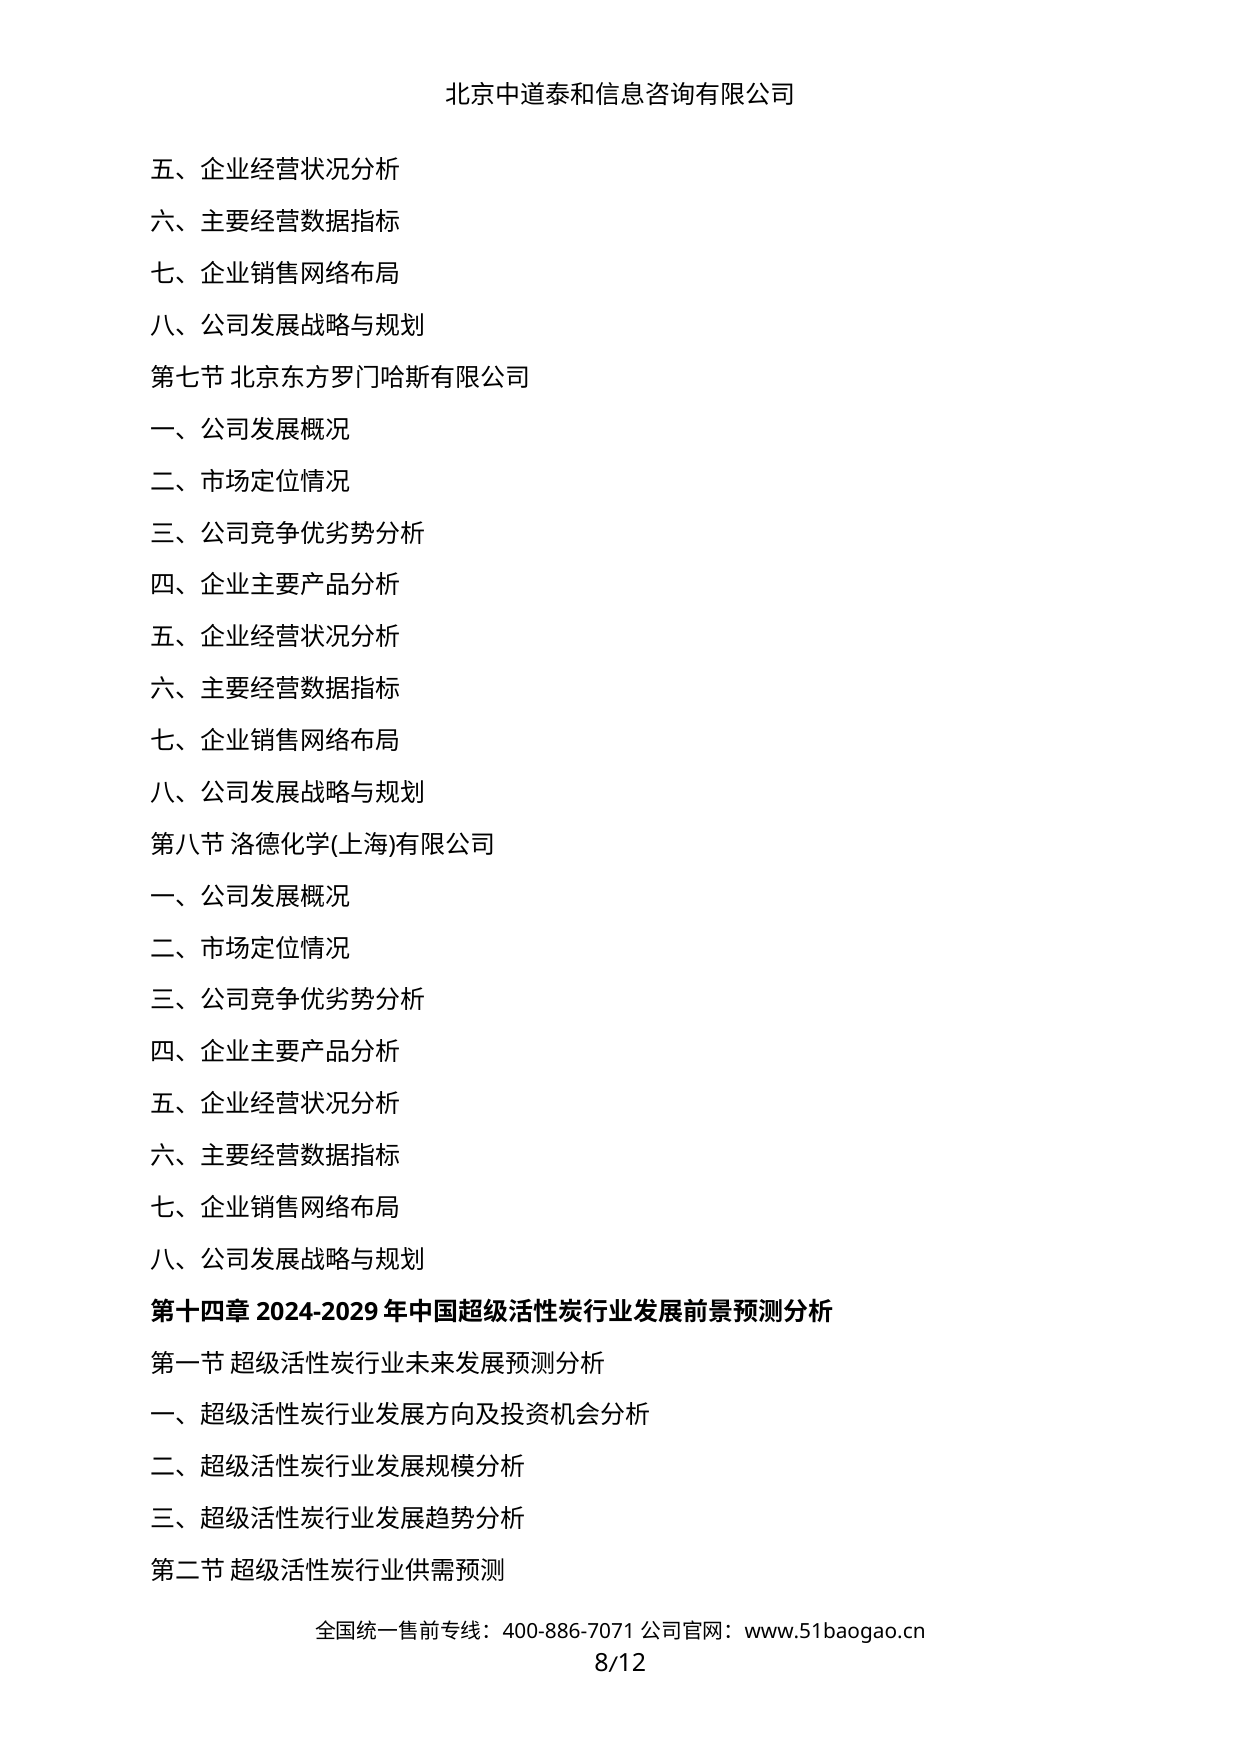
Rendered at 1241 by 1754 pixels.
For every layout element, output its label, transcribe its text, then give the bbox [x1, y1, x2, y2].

text 二、市场定位情况 [150, 461, 1090, 497]
text 八、公司发展战略与规划 [150, 772, 1090, 809]
text 第一节 超级活性炭行业未来发展预测分析 [150, 1343, 1090, 1379]
text 第七节 北京东方罗门哈斯有限公司 [150, 357, 1090, 394]
text 六、主要经营数据指标 [150, 202, 1090, 238]
text 六、主要经营数据指标 [150, 669, 1090, 705]
text 三、公司竞争优劣势分析 [150, 513, 1090, 549]
text 四、企业主要产品分析 [150, 565, 1090, 601]
text 第八节 洛德化学(上海)有限公司 [150, 824, 1090, 861]
text 一、公司发展概况 [150, 409, 1090, 446]
text 六、主要经营数据指标 [150, 1136, 1090, 1172]
text 一、公司发展概况 [150, 876, 1090, 912]
text 七、企业销售网络布局 [150, 721, 1090, 757]
text 五、企业经营状况分析 [150, 617, 1090, 653]
text 第十四章 2024-2029年中国超级活性炭行业发展前景预测分析 [150, 1291, 1090, 1327]
text 五、企业经营状况分析 [150, 1084, 1090, 1120]
text 三、公司竞争优劣势分析 [150, 980, 1090, 1016]
text 三、超级活性炭行业发展趋势分析 [150, 1499, 1090, 1535]
text 七、企业销售网络布局 [150, 254, 1090, 290]
text 二、市场定位情况 [150, 928, 1090, 964]
text 七、企业销售网络布局 [150, 1187, 1090, 1224]
text 四、企业主要产品分析 [150, 1032, 1090, 1068]
text 八、公司发展战略与规划 [150, 306, 1090, 342]
text 第二节 超级活性炭行业供需预测 [150, 1551, 1090, 1587]
text 二、超级活性炭行业发展规模分析 [150, 1447, 1090, 1483]
text 八、公司发展战略与规划 [150, 1239, 1090, 1276]
text 五、企业经营状况分析 [150, 150, 1090, 186]
text 一、超级活性炭行业发展方向及投资机会分析 [150, 1395, 1090, 1431]
